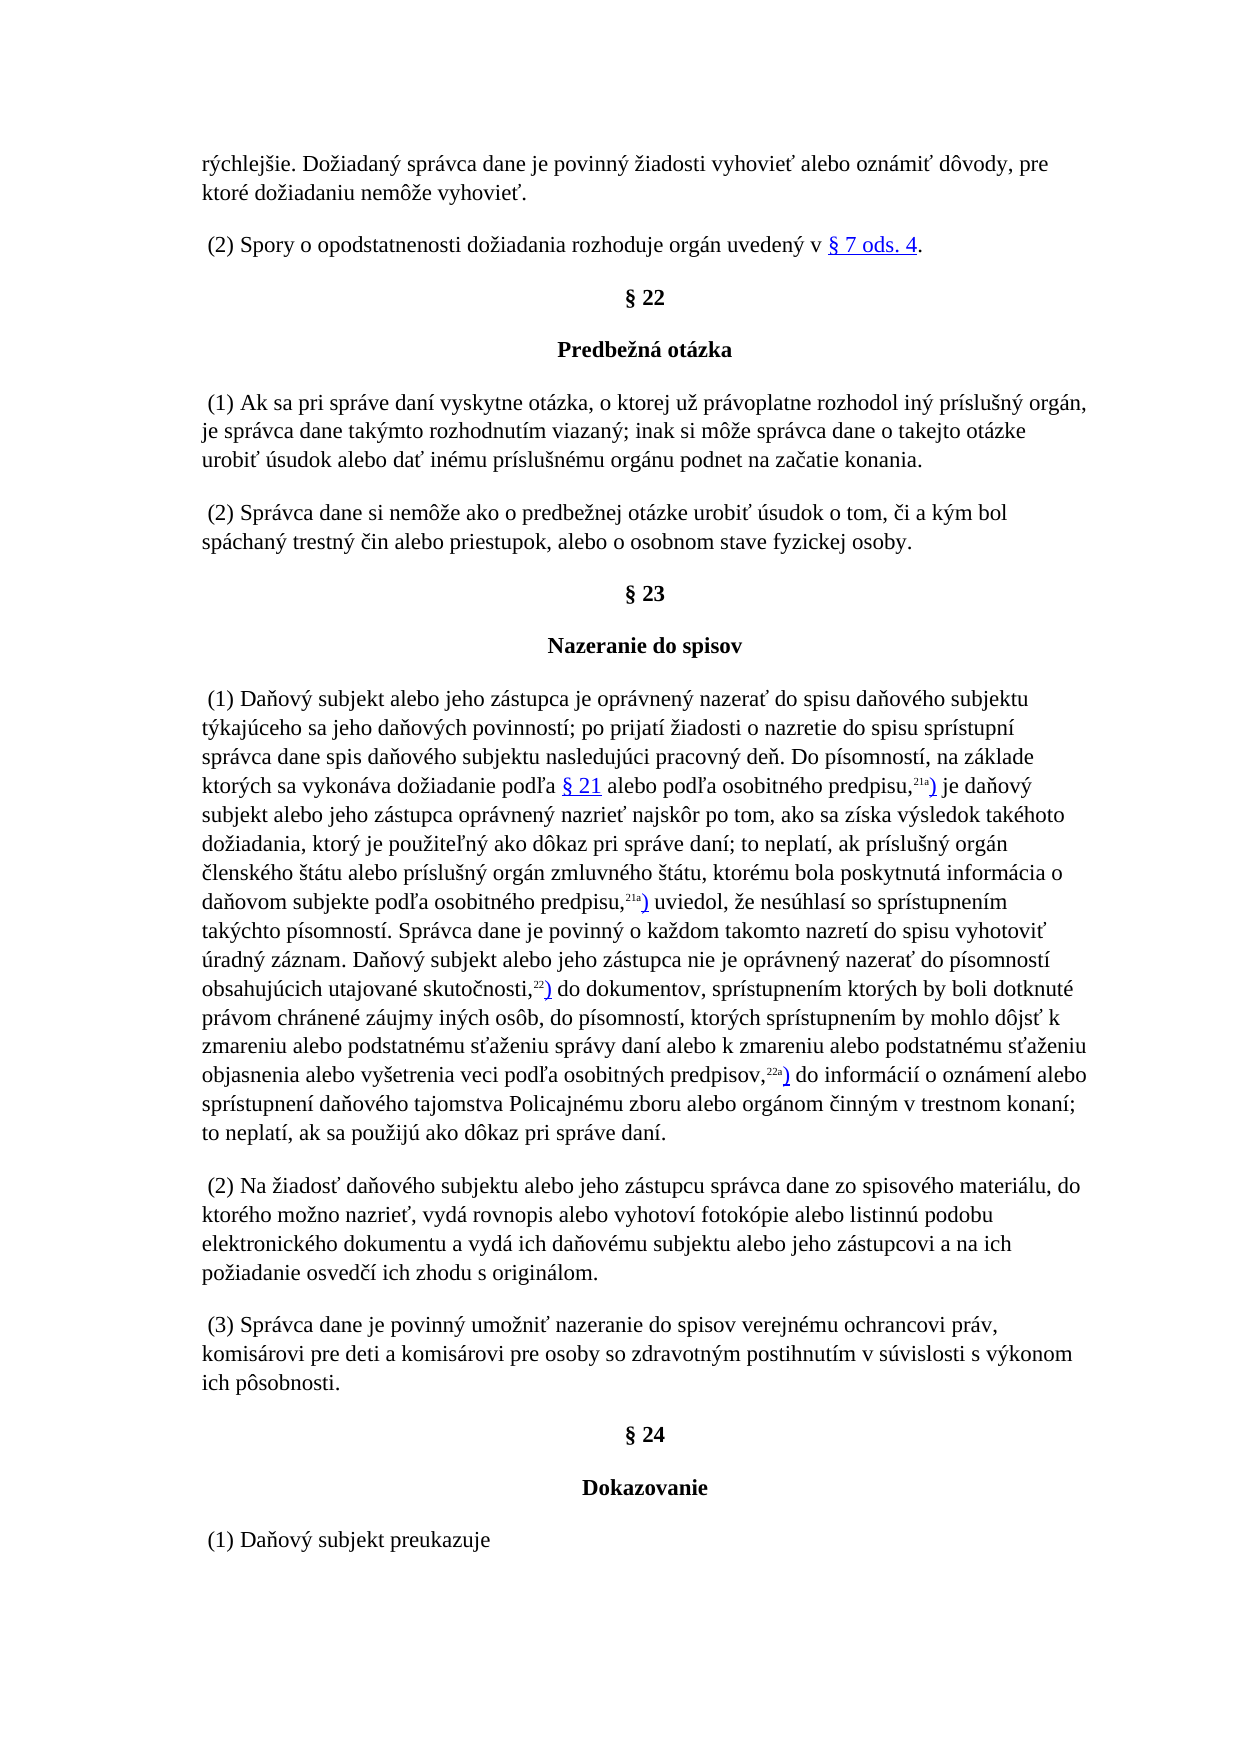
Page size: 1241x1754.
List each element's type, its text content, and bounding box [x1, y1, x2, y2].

text Predbežná otázka [194, 336, 1090, 362]
text Nazeranie do spisov [194, 633, 1090, 659]
text (1) Daňový subjekt preukazuje [202, 1526, 1090, 1552]
text (1) Ak sa pri správe daní vyskytne otázka, o ktorej už právoplatne rozhodol iný príslušný orgán, je správca dane takýmto rozhodnutím viazaný; inak si môže správca dane o takejto otázke urobiť úsudok alebo dať inému príslušnému orgánu podnet na začatie konania. [202, 388, 1090, 473]
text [202, 150, 1090, 205]
text § 22 [194, 284, 1090, 310]
text § 23 [194, 580, 1090, 607]
text (2) Spory o opodstatnenosti dožiadania rozhoduje orgán uvedený v § 7 ods. 4. [202, 231, 1090, 258]
text (1) Daňový subjekt alebo jeho zástupca je oprávnený nazerať do spisu daňového subjektu týkajúceho sa jeho daňových povinností; po prijatí žiadosti o nazretie do spisu sprístupní správca dane spis daňového subjektu nasledujúci pracovný deň. Do písomností, na základe ktorých sa vykonáva dožiadanie podľa § 21 alebo podľa osobitného predpisu,21a) je daňový subjekt alebo jeho zástupca oprávnený nazrieť najskôr po tom, ako sa získa výsledok takéhoto dožiadania, ktorý je použiteľný ako dôkaz pri správe daní; to neplatí, ak príslušný orgán členského štátu alebo príslušný orgán zmluvného štátu, ktorému bola poskytnutá informácia o daňovom subjekte podľa osobitného predpisu,21a) uviedol, že nesúhlasí so sprístupnením takýchto písomností. Správca dane je povinný o každom takomto nazretí do spisu vyhotoviť úradný záznam. Daňový subjekt alebo jeho zástupca nie je oprávnený nazerať do písomností obsahujúcich utajované skutočnosti,22) do dokumentov, sprístupnením ktorých by boli dotknuté právom chránené záujmy iných osôb, do písomností, ktorých sprístupnením by mohlo dôjsť k zmareniu alebo podstatnému sťaženiu správy daní alebo k zmareniu alebo podstatnému sťaženiu objasnenia alebo vyšetrenia veci podľa osobitných predpisov,22a) do informácií o oznámení alebo sprístupnení daňového tajomstva Policajnému zboru alebo orgánom činným v trestnom konaní; to neplatí, ak sa použijú ako dôkaz pri správe daní. [202, 685, 1090, 1146]
text Dokazovanie [194, 1474, 1090, 1500]
text (2) Správca dane si nemôže ako o predbežnej otázke urobiť úsudok o tom, či a kým bol spáchaný trestný čin alebo priestupok, alebo o osobnom stave fyzickej osoby. [202, 499, 1090, 554]
text (2) Na žiadosť daňového subjektu alebo jeho zástupcu správca dane zo spisového materiálu, do ktorého možno nazrieť, vydá rovnopis alebo vyhotoví fotokópie alebo listinnú podobu elektronického dokumentu a vydá ich daňovému subjektu alebo jeho zástupcovi a na ich požiadanie osvedčí ich zhodu s originálom. [202, 1172, 1090, 1285]
text § 24 [194, 1421, 1090, 1448]
text (3) Správca dane je povinný umožniť nazeranie do spisov verejnému ochrancovi práv, komisárovi pre deti a komisárovi pre osoby so zdravotným postihnutím v súvislosti s výkonom ich pôsobnosti. [202, 1311, 1090, 1395]
